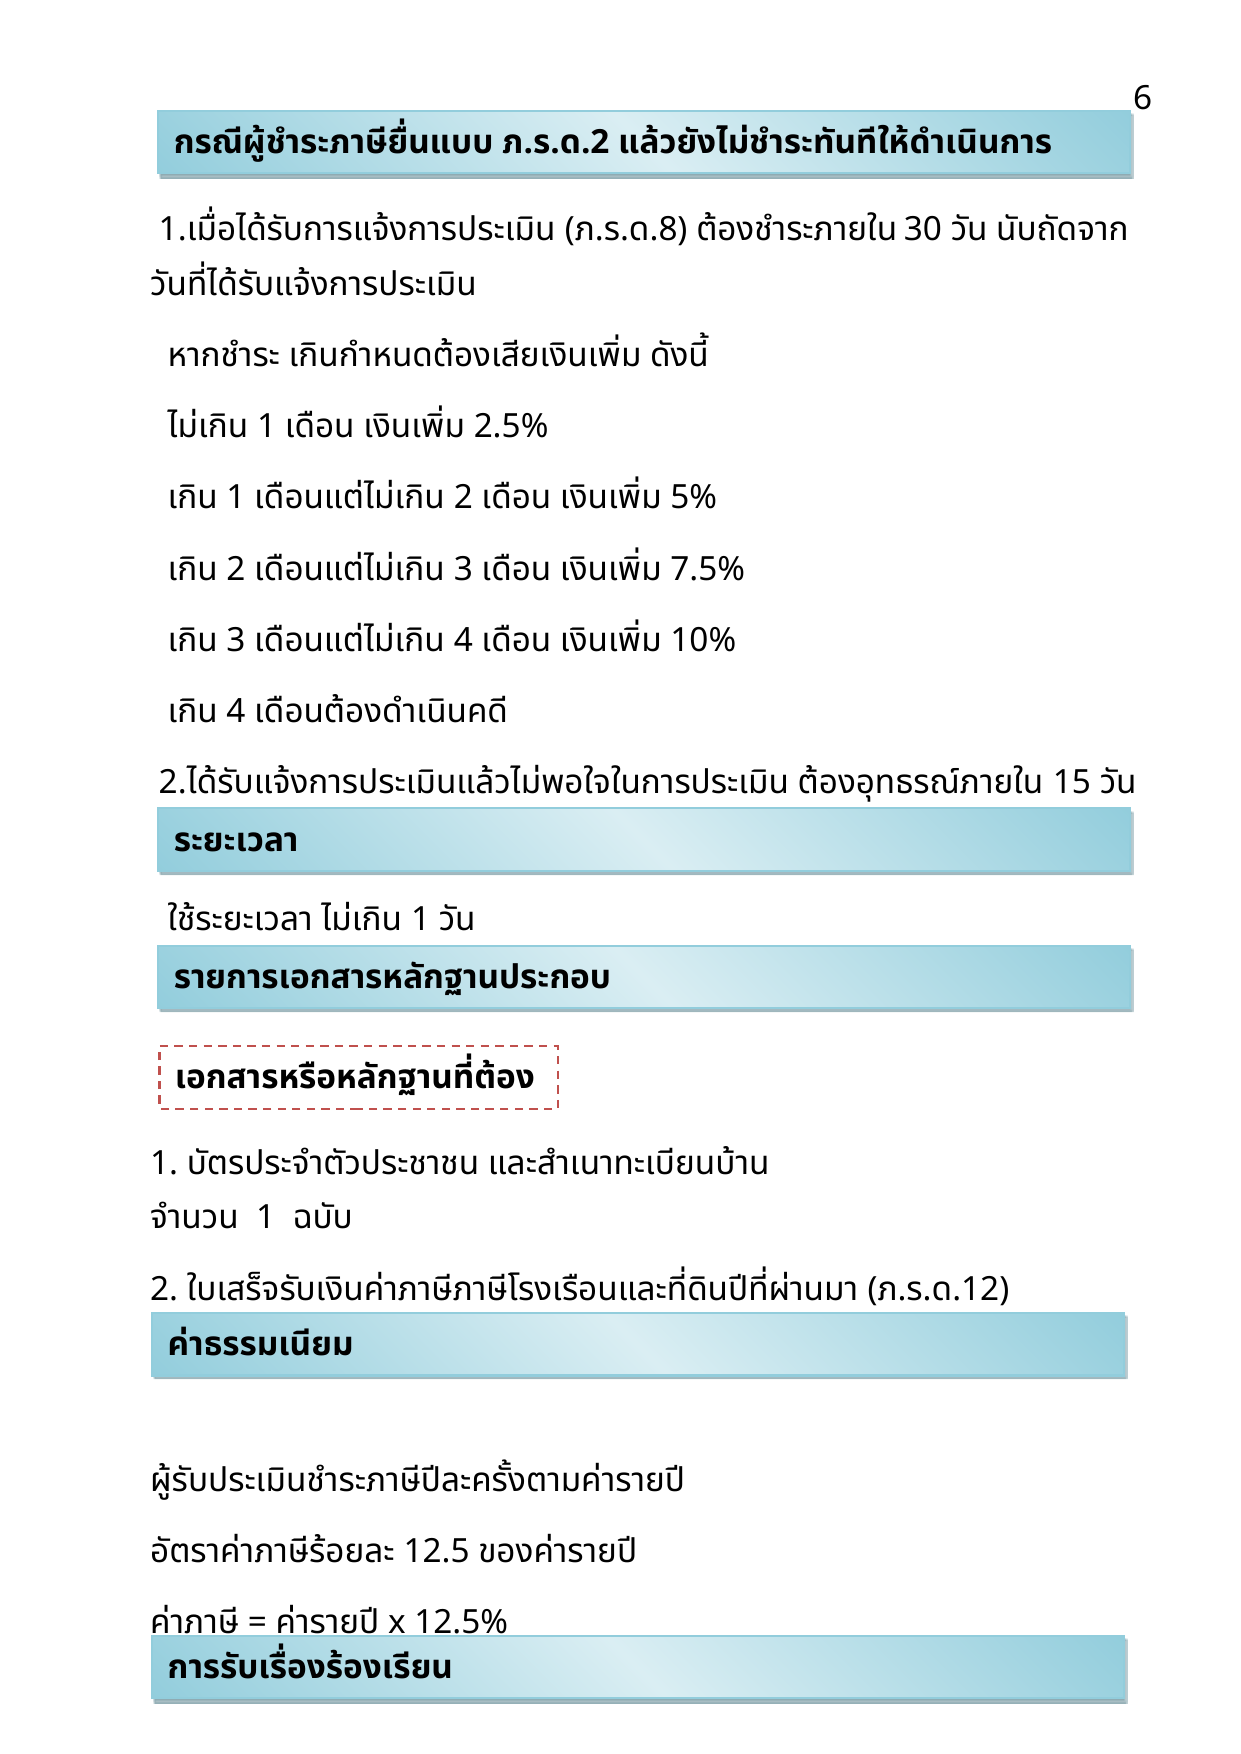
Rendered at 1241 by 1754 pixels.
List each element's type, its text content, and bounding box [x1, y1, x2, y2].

text 1. บัตรประจำตัวประชาชน และสำเนาทะเบียนบ้าน จำนวน 1 ฉบับ [150, 1138, 1152, 1244]
text เกิน 1 เดือนแต่ไม่เกิน 2 เดือน เงินเพิ่ม 5% [150, 473, 1152, 524]
text 6 [150, 74, 1152, 119]
text ผู้รับประเมินชำระภาษีปีละครั้งตามค่ารายปี [150, 1456, 1152, 1506]
text อัตราค่าภาษีร้อยละ 12.5 ของค่ารายปี [150, 1527, 1152, 1577]
text เกิน 2 เดือนแต่ไม่เกิน 3 เดือน เงินเพิ่ม 7.5% [150, 544, 1152, 595]
text ใช้ระยะเวลา ไม่เกิน 1 วัน [150, 895, 1152, 946]
text หากชำระ เกินกำหนดต้องเสียเงินเพิ่ม ดังนี้ [150, 331, 1152, 381]
text ค่าภาษี = ค่ารายปี x 12.5% [150, 1598, 1152, 1649]
text 2.ได้รับแจ้งการประเมินแล้วไม่พอใจในการประเมิน ต้องอุทธรณ์ภายใน 15 วัน [150, 758, 1152, 809]
text เกิน 4 เดือนต้องดำเนินคดี [150, 687, 1152, 737]
text 1.เมื่อได้รับการแจ้งการประเมิน (ภ.ร.ด.8) ต้องชำระภายใน30 วัน นับถัดจากวันที่ได้รับแจ้งการประเมิน [150, 205, 1152, 310]
text ไม่เกิน 1 เดือน เงินเพิ่ม 2.5% [150, 402, 1152, 452]
text เกิน 3 เดือนแต่ไม่เกิน 4 เดือน เงินเพิ่ม 10% [150, 616, 1152, 666]
text 2. ใบเสร็จรับเงินค่าภาษีภาษีโรงเรือนและที่ดินปีที่ผ่านมา (ภ.ร.ด.12) จำนวน 1 ฉบับ [150, 1264, 1152, 1369]
